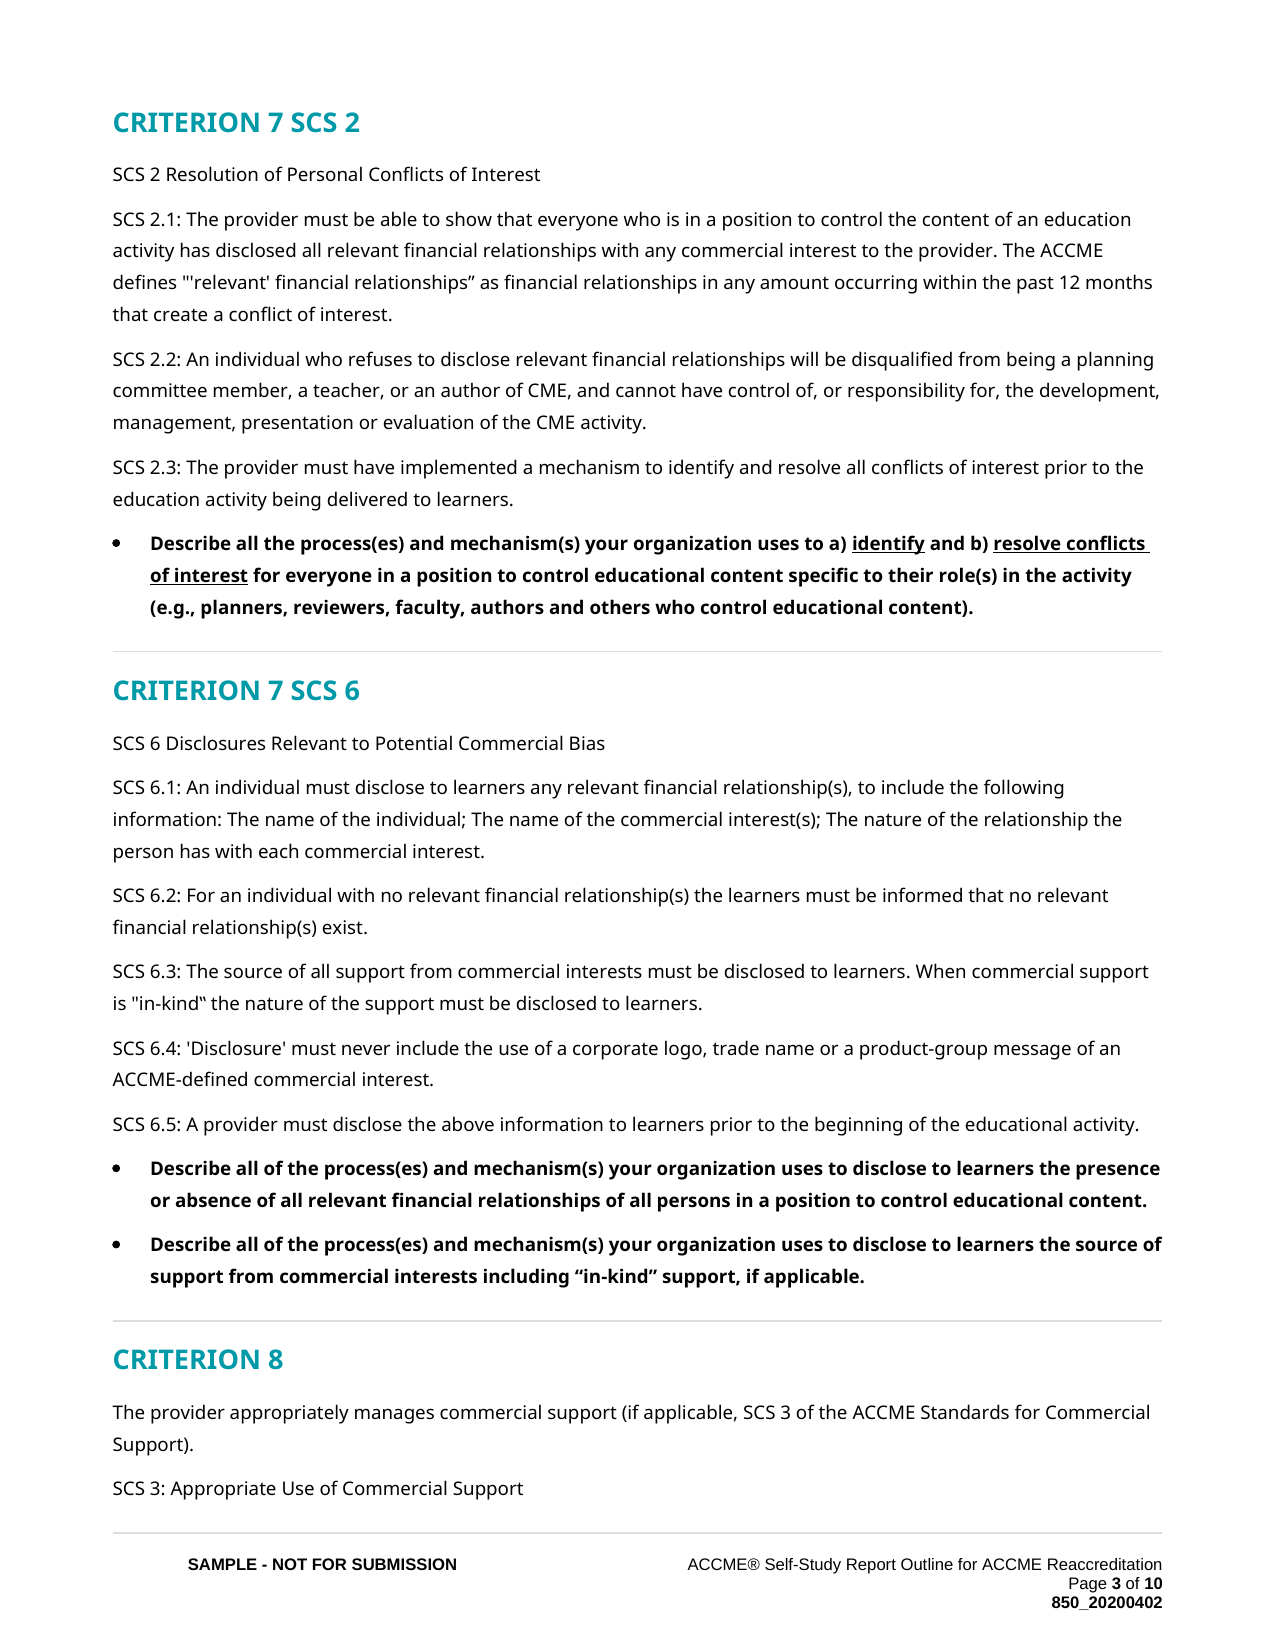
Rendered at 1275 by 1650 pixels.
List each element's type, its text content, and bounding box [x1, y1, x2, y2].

text SCS 6.5: A provider must disclose the above information to learners prior to the beginning of the educational activity. [112, 1111, 1162, 1137]
text SCS 6.3: The source of all support from commercial interests must be disclosed to learners. When commercial support is "in-kind‟ the nature of the support must be disclosed to learners. [112, 958, 1162, 1016]
text SCS 2 Resolution of Personal Conflicts of Interest [112, 162, 1162, 187]
text SCS 2.1: The provider must be able to show that everyone who is in a position to control the content of an education activity has disclosed all relevant financial relationships with any commercial interest to the provider. The ACCME defines "'relevant' financial relationships” as financial relationships in any amount occurring within the past 12 months that create a conflict of interest. [112, 206, 1162, 327]
list Describe all of the process(es) and mechanism(s) your organization uses to disclose to learners the source of support from commercial interests including “in-kind” support, if applicable. [112, 1232, 1162, 1322]
subtitle CRITERION 7 SCS 6 [112, 671, 1162, 708]
list Describe all of the process(es) and mechanism(s) your organization uses to disclose to learners the presence or absence of all relevant financial relationships of all persons in a position to control educational content. [112, 1155, 1162, 1213]
text SCS 6.2: For an individual with no relevant financial relationship(s) the learners must be informed that no relevant financial relationship(s) exist. [112, 882, 1162, 940]
text SCS 3: Appropriate Use of Commercial Support [112, 1476, 1162, 1534]
text SCS 6.4: 'Disclosure' must never include the use of a corporate logo, trade name or a product-group message of an ACCME-defined commercial interest. [112, 1035, 1162, 1092]
text SCS 2.3: The provider must have implemented a mechanism to identify and resolve all conflicts of interest prior to the education activity being delivered to learners. [112, 454, 1162, 511]
text SCS 2.2: An individual who refuses to disclose relevant financial relationships will be disqualified from being a planning committee member, a teacher, or an author of CME, and cannot have control of, or responsibility for, the development, management, presentation or evaluation of the CME activity. [112, 346, 1162, 435]
subtitle CRITERION 8 [112, 1341, 1162, 1378]
list Describe all the process(es) and mechanism(s) your organization uses to a) identify and b) resolve conflicts of interest for everyone in a position to control educational content specific to their role(s) in the activity (e.g., planners, reviewers, faculty, authors and others who control educational content). [112, 530, 1162, 652]
text SCS 6.1: An individual must disclose to learners any relevant financial relationship(s), to include the following information: The name of the individual; The name of the commercial interest(s); The nature of the relationship the person has with each commercial interest. [112, 774, 1162, 863]
subtitle CRITERION 7 SCS 2 [112, 103, 1162, 140]
text The provider appropriately manages commercial support (if applicable, SCS 3 of the ACCME Standards for Commercial Support). [112, 1399, 1162, 1457]
text SCS 6 Disclosures Relevant to Potential Commercial Bias [112, 730, 1162, 755]
